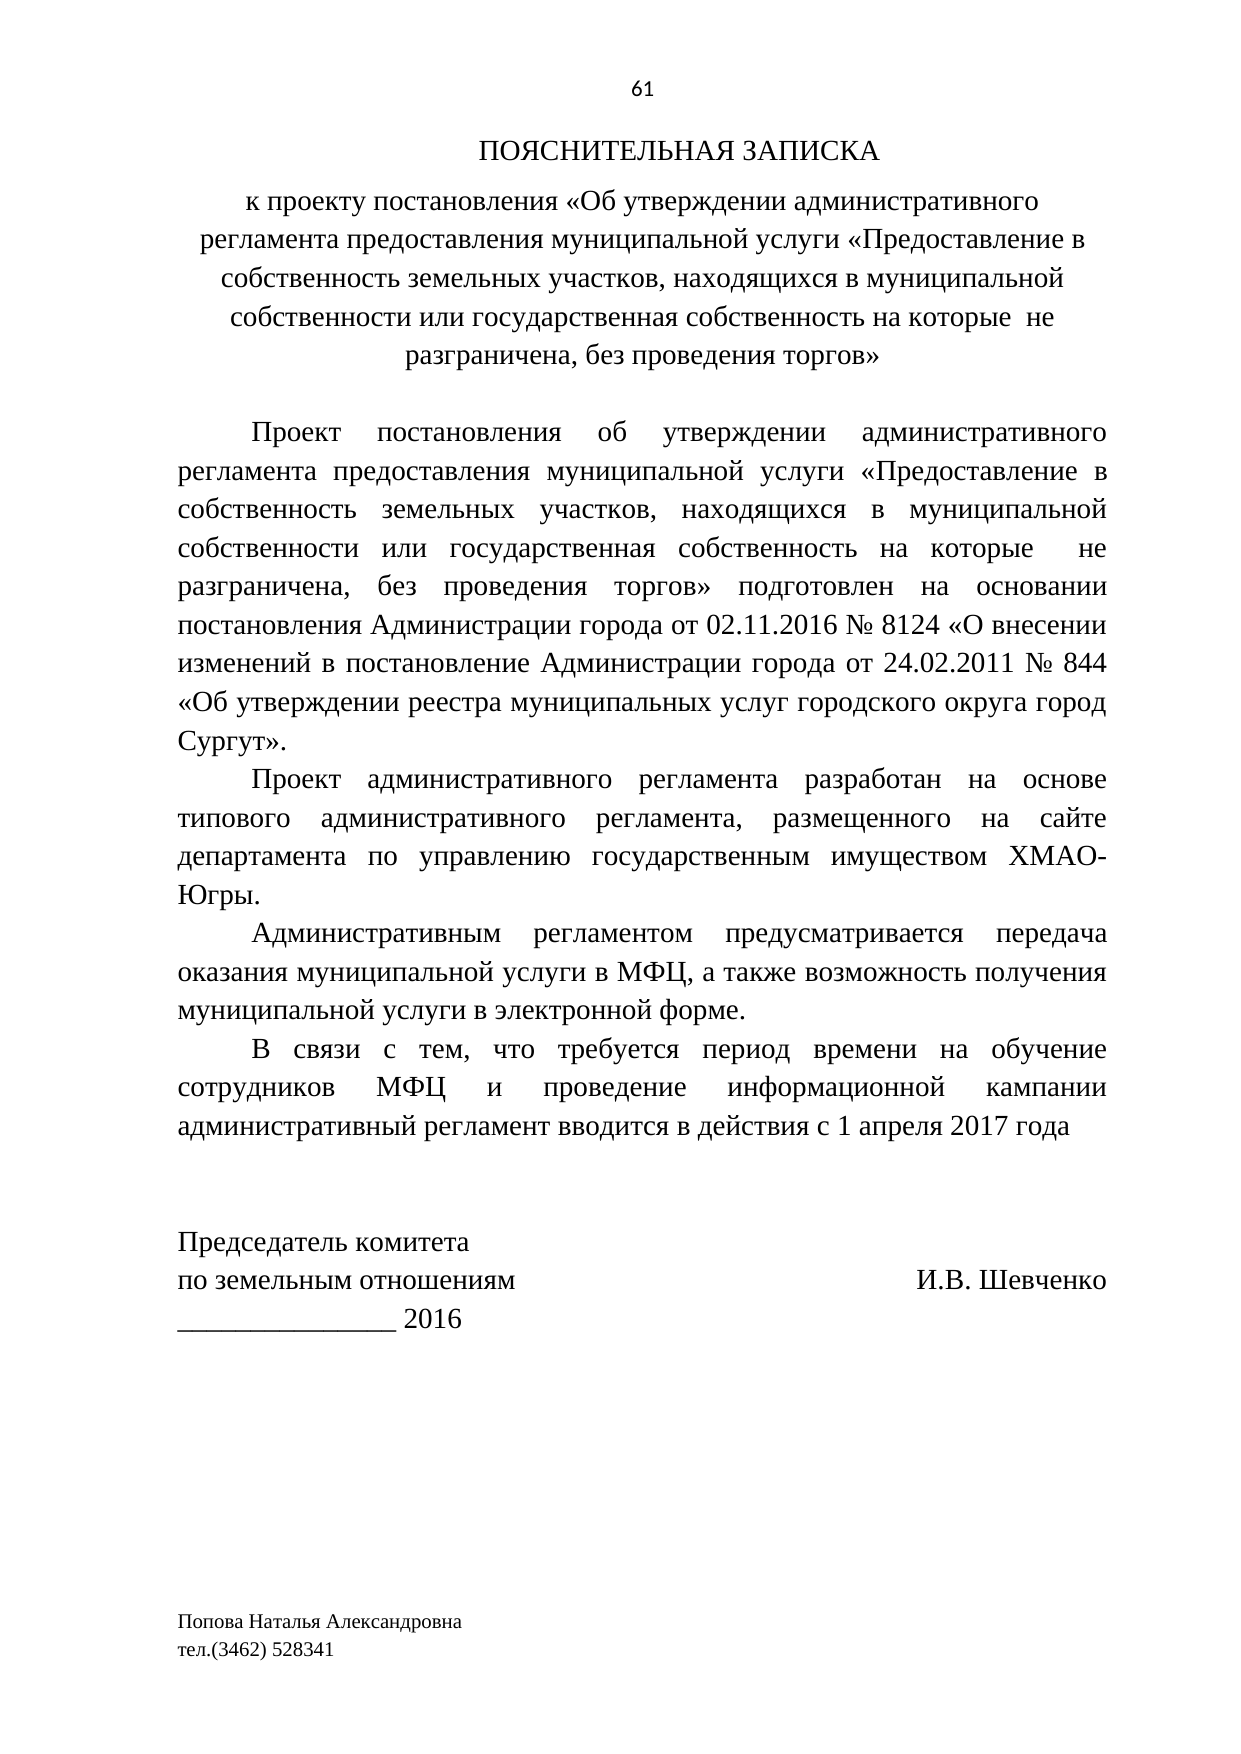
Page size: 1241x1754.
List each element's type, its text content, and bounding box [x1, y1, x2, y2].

text Проект постановления об утверждении административного регламента предоставления муниципальной услуги «Предоставление в собственность земельных участков, находящихся в муниципальной собственности или государственная собственность на которые не разграничена, без проведения торгов» подготовлен на основании постановления Администрации города от 02.11.2016 № 8124 «О внесении изменений в постановление Администрации города от 24.02.2011 № 844 «Об утверждении реестра муниципальных услуг городского округа город Сургут». [177, 414, 1107, 756]
text Председатель комитета [177, 1224, 1107, 1257]
text В связи с тем, что требуется период времени на обучение сотрудников МФЦ и проведение информационной кампании административный регламент вводится в действия с 1 апреля 2017 года [177, 1031, 1107, 1142]
text Проект административного регламента разработан на основе типового административного регламента, размещенного на сайте департамента по управлению государственным имуществом ХМАО-Югры. [177, 761, 1107, 910]
text по земельным отношениям И.В. Шевченко [177, 1262, 1107, 1296]
text тел.(3462) 528341 [177, 1637, 1107, 1661]
text ПОЯСНИТЕЛЬНАЯ ЗАПИСКА [177, 133, 1107, 166]
text к проекту постановления «Об утверждении административного регламента предоставления муниципальной услуги «Предоставление в собственность земельных участков, находящихся в муниципальной собственности или государственная собственность на которые не разграничена, без проведения торгов» [177, 183, 1107, 371]
text Административным регламентом предусматривается передача оказания муниципальной услуги в МФЦ, а также возможность получения муниципальной услуги в электронной форме. [177, 915, 1107, 1026]
text Попова Наталья Александровна [177, 1609, 1107, 1633]
text _______________ 2016 [177, 1301, 1107, 1334]
